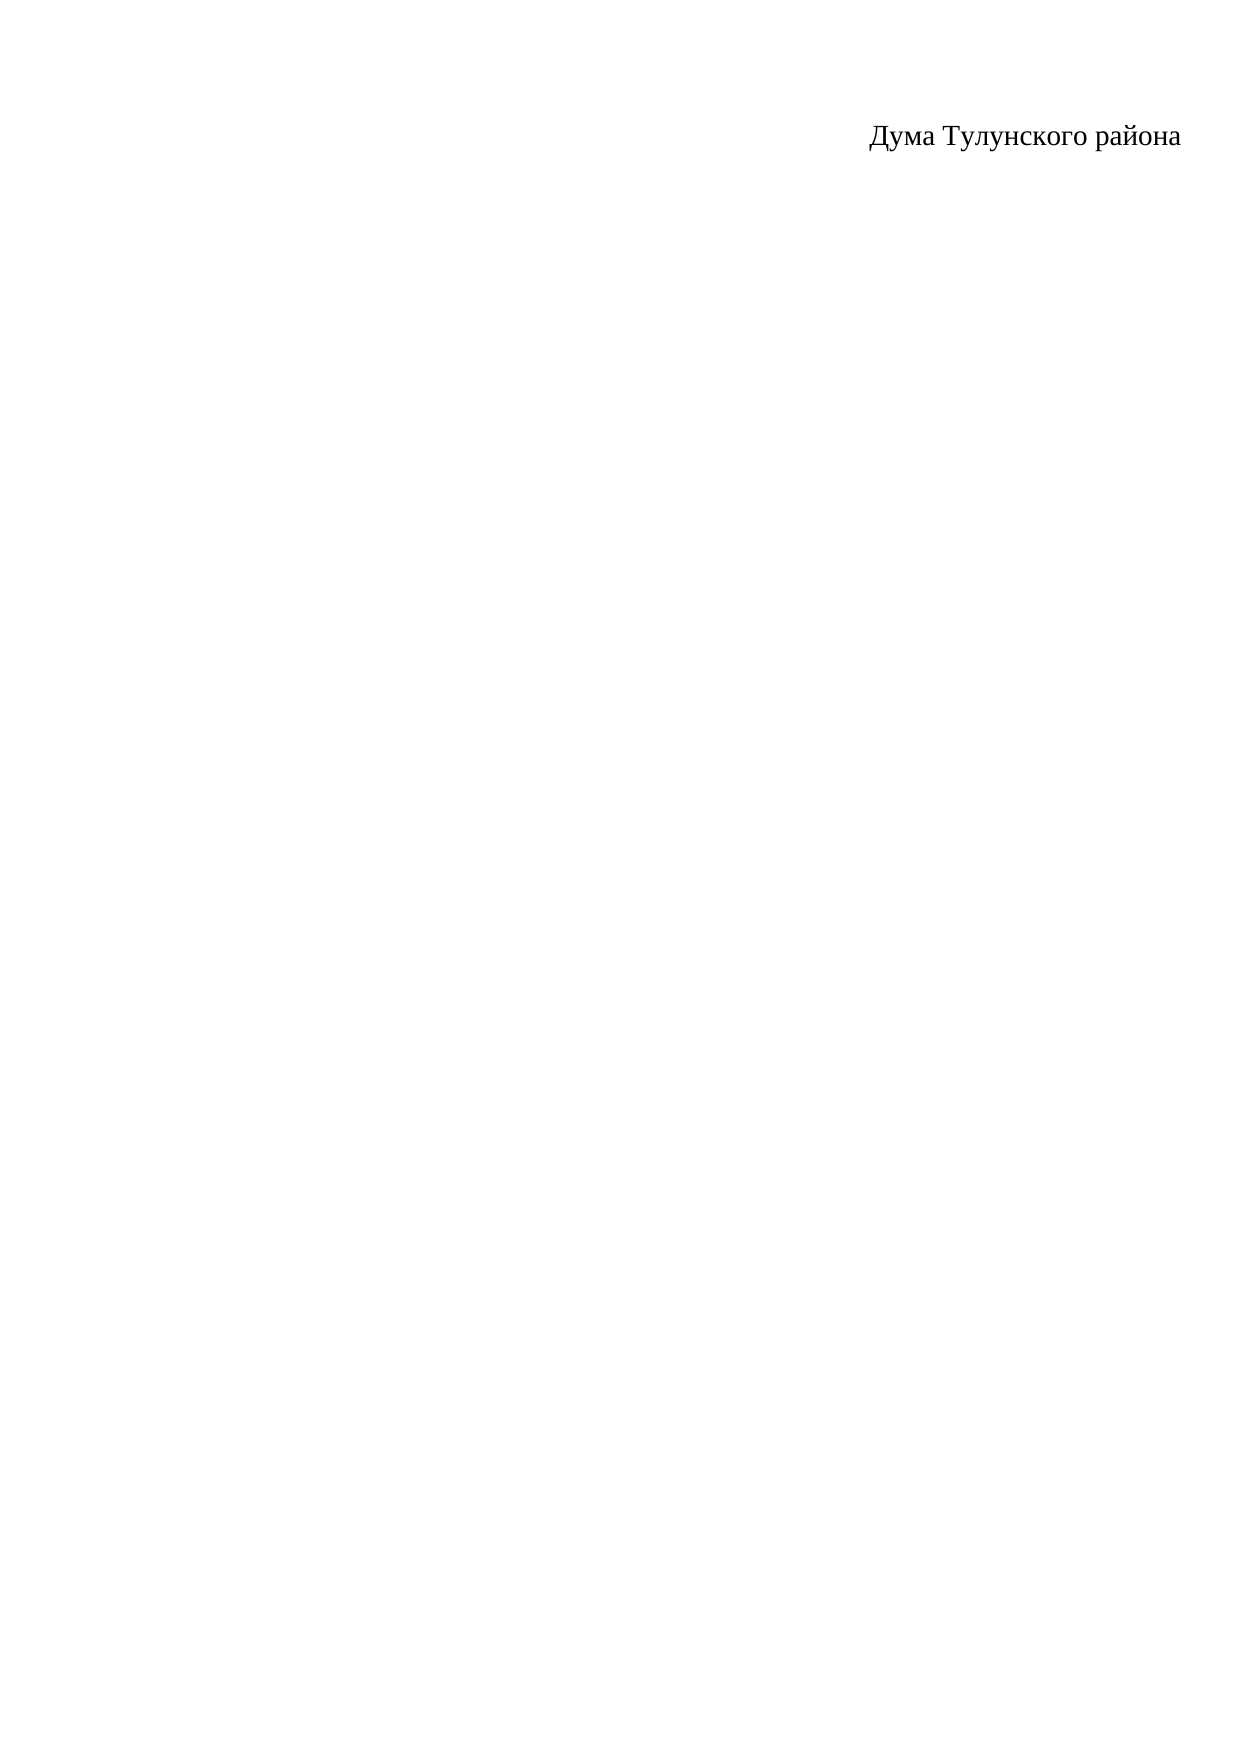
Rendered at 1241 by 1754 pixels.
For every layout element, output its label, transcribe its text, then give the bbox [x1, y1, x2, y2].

text Дума Тулунского района [177, 118, 1181, 152]
